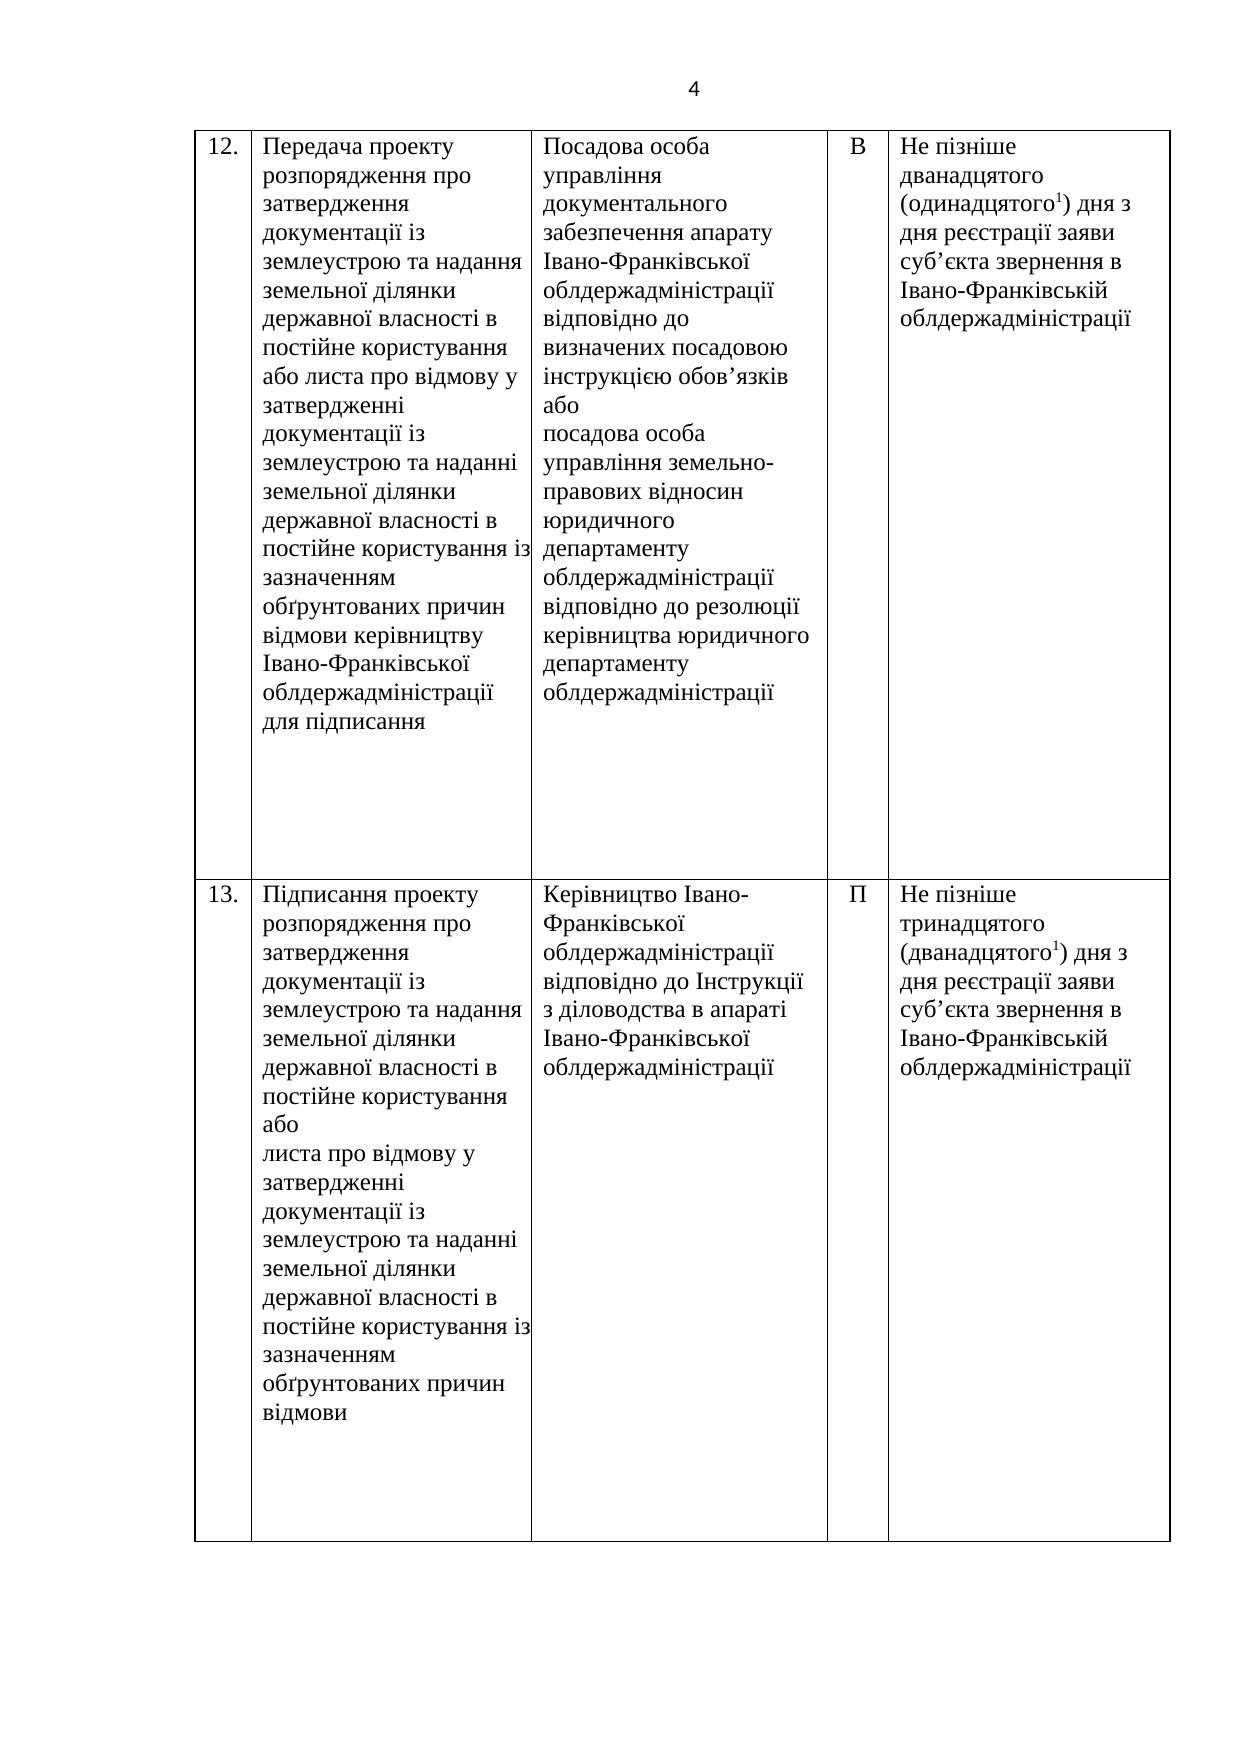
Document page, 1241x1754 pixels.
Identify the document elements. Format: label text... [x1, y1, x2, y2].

table_cell Передача проекту розпорядження про затвердження документації із землеустрою та надання земельної ділянки державної власності в постійне користування або листа про відмову у затвердженні документації із землеустрою та наданні земельної ділянки державної власності в постійне користування із зазначенням обґрунтованих причин відмови керівництву Івано-Франківської облдержадміністрації для підписання [252, 131, 531, 878]
table_cell Не пізніше тринадцятого (дванадцятого1) дня з дня реєстрації заяви суб’єкта звернення в Івано-Франківській облдержадміністрації [889, 880, 1169, 1541]
table_cell 12. [196, 131, 251, 878]
table_cell В [828, 131, 888, 878]
table_cell 13. [196, 880, 251, 1541]
table_cell П [828, 880, 888, 1541]
table_cell Підписання проекту розпорядження про затвердження документації із землеустрою та надання земельної ділянки державної власності в постійне користування або листа про відмову у затвердженні документації із землеустрою та наданні земельної ділянки державної власності в постійне користування із зазначенням обґрунтованих причин відмови [252, 880, 531, 1541]
table_cell Посадова особа управління документального забезпечення апарату Івано-Франківської облдержадміністрації відповідно до визначених посадовою інструкцією обов’язків або посадова особа управління земельно-правових відносин юридичного департаменту облдержадміністрації відповідно до резолюції керівництва юридичного департаменту облдержадміністрації [532, 131, 827, 878]
table_cell Не пізніше дванадцятого (одинадцятого1) дня з дня реєстрації заяви суб’єкта звернення в Івано-Франківській облдержадміністрації [889, 131, 1169, 878]
table_cell Керівництво Івано-Франківської облдержадміністрації відповідно до Інструкції з діловодства в апараті Івано-Франківської облдержадміністрації [532, 880, 827, 1541]
